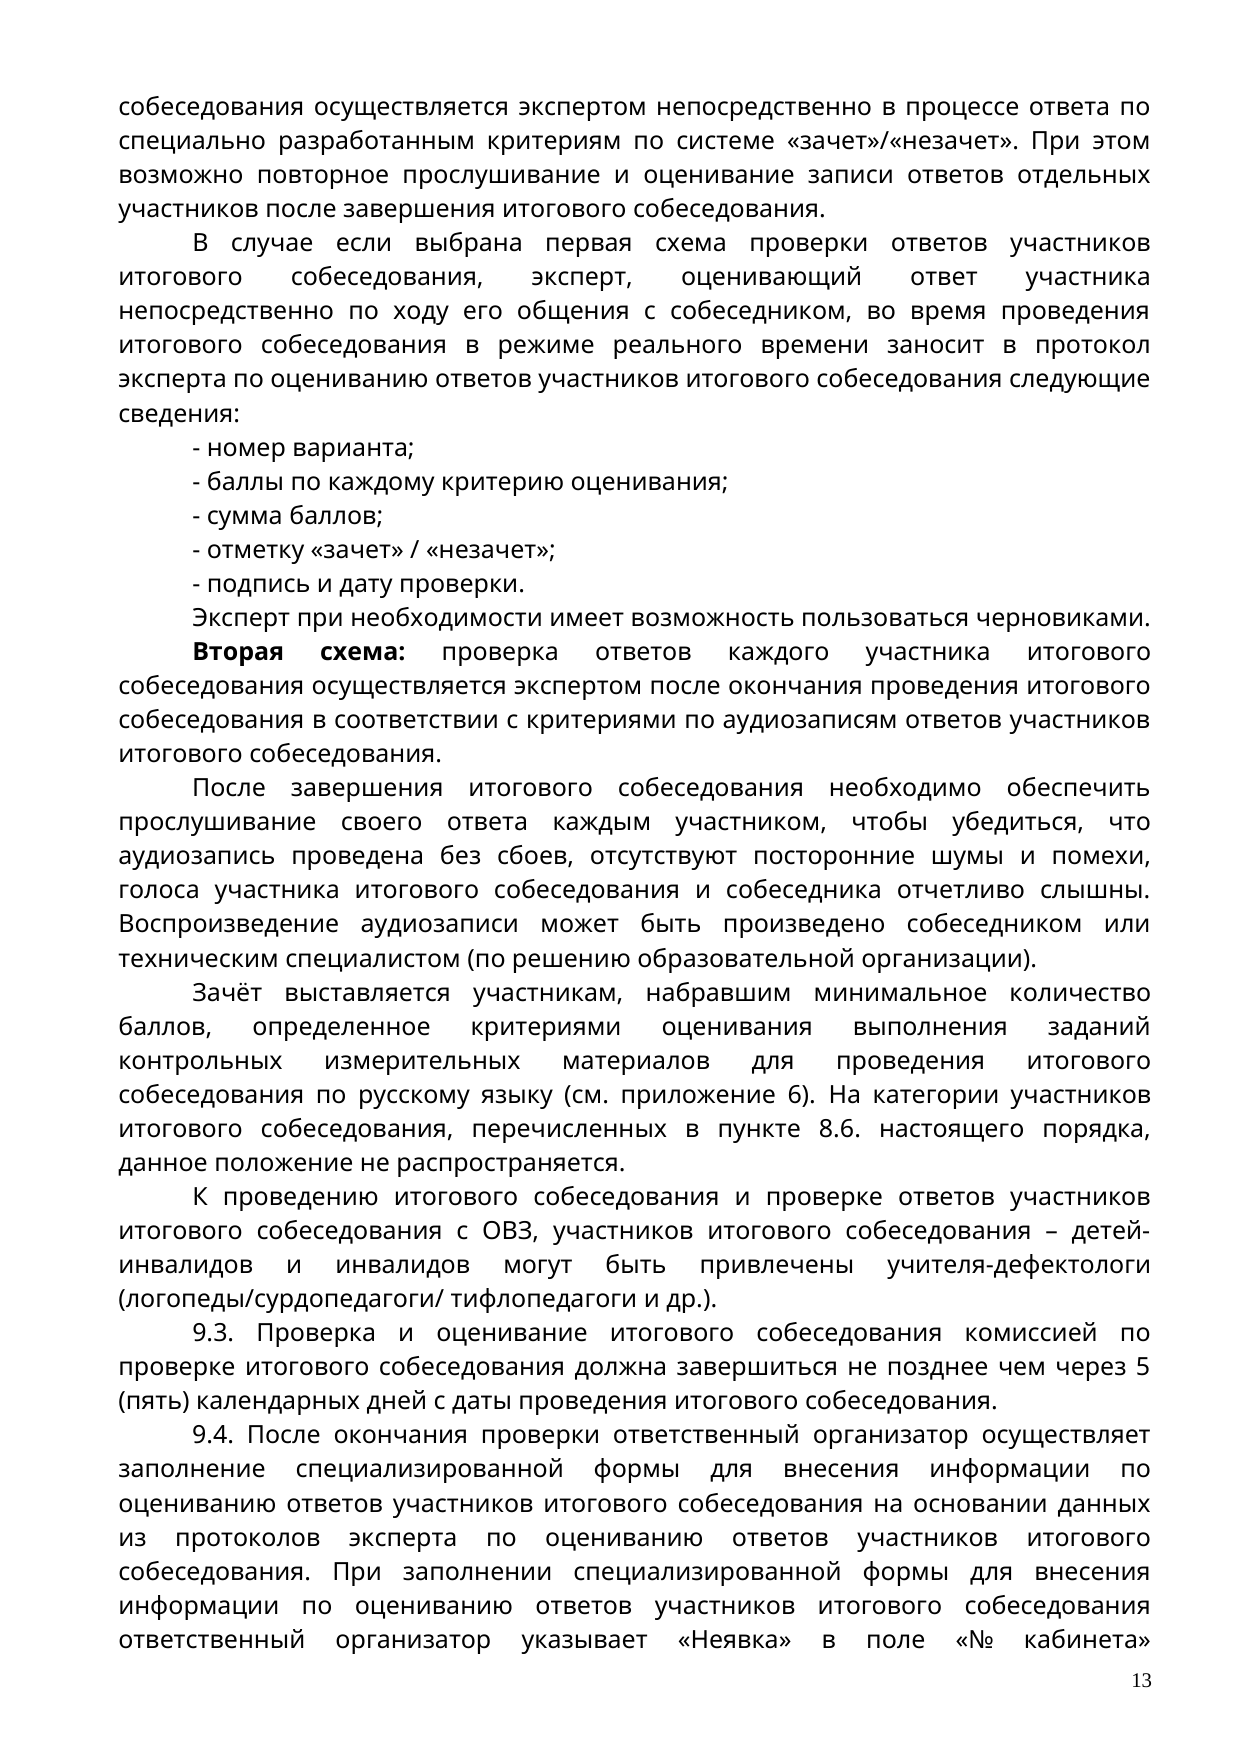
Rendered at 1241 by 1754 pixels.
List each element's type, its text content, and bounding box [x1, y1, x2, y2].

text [118, 89, 1152, 225]
text - отметку «зачет» / «незачет»; [118, 531, 1152, 566]
text - номер варианта; [118, 429, 1152, 463]
text Зачёт выставляется участникам, набравшим минимальное количество баллов, определенное критериями оценивания выполнения заданий контрольных измерительных материалов для проведения итогового собеседования по русскому языку (см. приложение 6). На категории участников итогового собеседования, перечисленных в пункте 8.6. настоящего порядка, данное положение не распространяется. [118, 974, 1152, 1179]
text - подпись и дату проверки. [118, 566, 1152, 599]
text К проведению итогового собеседования и проверке ответов участников итогового собеседования с ОВЗ, участников итогового собеседования – детей-инвалидов и инвалидов могут быть привлечены учителя-дефектологи (логопеды/сурдопедагоги/ тифлопедагоги и др.). [118, 1179, 1152, 1315]
text Эксперт при необходимости имеет возможность пользоваться черновиками. [118, 599, 1152, 634]
text - сумма баллов; [118, 497, 1152, 531]
text 9.3. Проверка и оценивание итогового собеседования комиссией по проверке итогового собеседования должна завершиться не позднее чем через 5 (пять) календарных дней с даты проведения итогового собеседования. [118, 1315, 1152, 1417]
text После завершения итогового собеседования необходимо обеспечить прослушивание своего ответа каждым участником, чтобы убедиться, что аудиозапись проведена без сбоев, отсутствуют посторонние шумы и помехи, голоса участника итогового собеседования и собеседника отчетливо слышны. Воспроизведение аудиозаписи может быть произведено собеседником или техническим специалистом (по решению образовательной организации). [118, 770, 1152, 974]
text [118, 1417, 1152, 1656]
text В случае если выбрана первая схема проверки ответов участников итогового собеседования, эксперт, оценивающий ответ участника непосредственно по ходу его общения с собеседником, во время проведения итогового собеседования в режиме реального времени заносит в протокол эксперта по оцениванию ответов участников итогового собеседования следующие сведения: [118, 225, 1152, 429]
text - баллы по каждому критерию оценивания; [118, 463, 1152, 497]
text Вторая схема: проверка ответов каждого участника итогового собеседования осуществляется экспертом после окончания проведения итогового собеседования в соответствии с критериями по аудиозаписям ответов участников итогового собеседования. [118, 634, 1152, 770]
